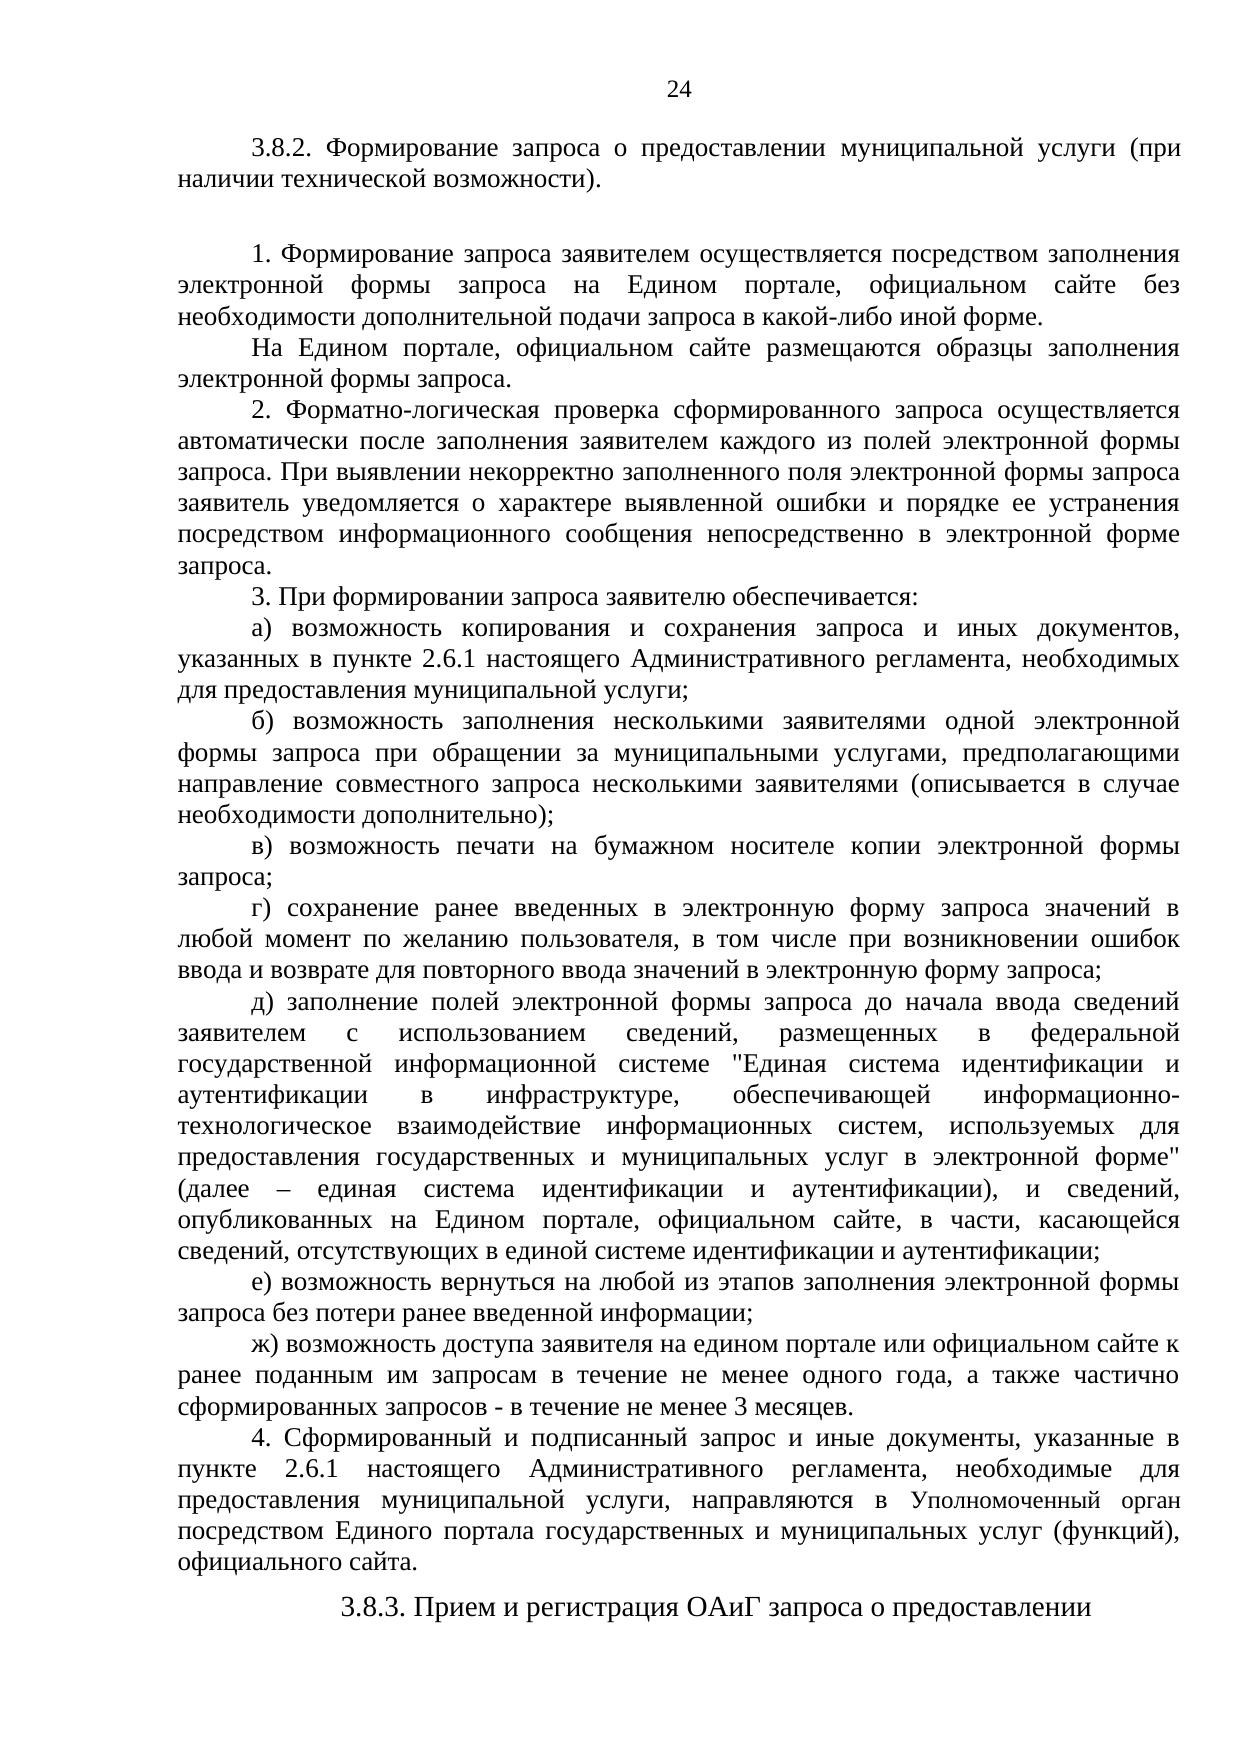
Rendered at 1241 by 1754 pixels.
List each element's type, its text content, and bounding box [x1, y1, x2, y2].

text 3. При формировании запроса заявителю обеспечивается: [177, 580, 1181, 611]
text д) заполнение полей электронной формы запроса до начала ввода сведений заявителем с использованием сведений, размещенных в федеральной государственной информационной системе "Единая система идентификации и аутентификации в инфраструктуре, обеспечивающей информационно-технологическое взаимодействие информационных систем, используемых для предоставления государственных и муниципальных услуг в электронной форме" (далее – единая система идентификации и аутентификации), и сведений, опубликованных на Едином портале, официальном сайте, в части, касающейся сведений, отсутствующих в единой системе идентификации и аутентификации; [177, 985, 1181, 1265]
text 3.8.2. Формирование запроса о предоставлении муниципальной услуги (при наличии технической возможности). [177, 131, 1181, 194]
text б) возможность заполнения несколькими заявителями одной электронной формы запроса при обращении за муниципальными услугами, предполагающими направление совместного запроса несколькими заявителями (описывается в случае необходимости дополнительно); [177, 704, 1181, 829]
text ж) возможность доступа заявителя на едином портале или официальном сайте к ранее поданным им запросам в течение не менее одного года, а также частично сформированных запросов - в течение не менее 3 месяцев. [177, 1327, 1181, 1421]
text На Едином портале, официальном сайте размещаются образцы заполнения электронной формы запроса. [177, 331, 1181, 393]
text 2. Форматно-логическая проверка сформированного запроса осуществляется автоматически после заполнения заявителем каждого из полей электронной формы запроса. При выявлении некорректно заполненного поля электронной формы запроса заявитель уведомляется о характере выявленной ошибки и порядке ее устранения посредством информационного сообщения непосредственно в электронной форме запроса. [177, 393, 1181, 580]
text е) возможность вернуться на любой из этапов заполнения электронной формы запроса без потери ранее введенной информации; [177, 1265, 1181, 1327]
text г) сохранение ранее введенных в электронную форму запроса значений в любой момент по желанию пользователя, в том числе при возникновении ошибок ввода и возврате для повторного ввода значений в электронную форму запроса; [177, 891, 1181, 985]
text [177, 1589, 1181, 1623]
text а) возможность копирования и сохранения запроса и иных документов, указанных в пункте 2.6.1 настоящего Административного регламента, необходимых для предоставления муниципальной услуги; [177, 611, 1181, 704]
text в) возможность печати на бумажном носителе копии электронной формы запроса; [177, 829, 1181, 891]
text 1. Формирование запроса заявителем осуществляется посредством заполнения электронной формы запроса на Едином портале, официальном сайте без необходимости дополнительной подачи запроса в какой-либо иной форме. [177, 237, 1181, 331]
text 4. Сформированный и подписанный запрос и иные документы, указанные в пункте 2.6.1 настоящего Административного регламента, необходимые для предоставления муниципальной услуги, направляются в Уполномоченный орган посредством Единого портала государственных и муниципальных услуг (функций), официального сайта. [177, 1421, 1181, 1577]
